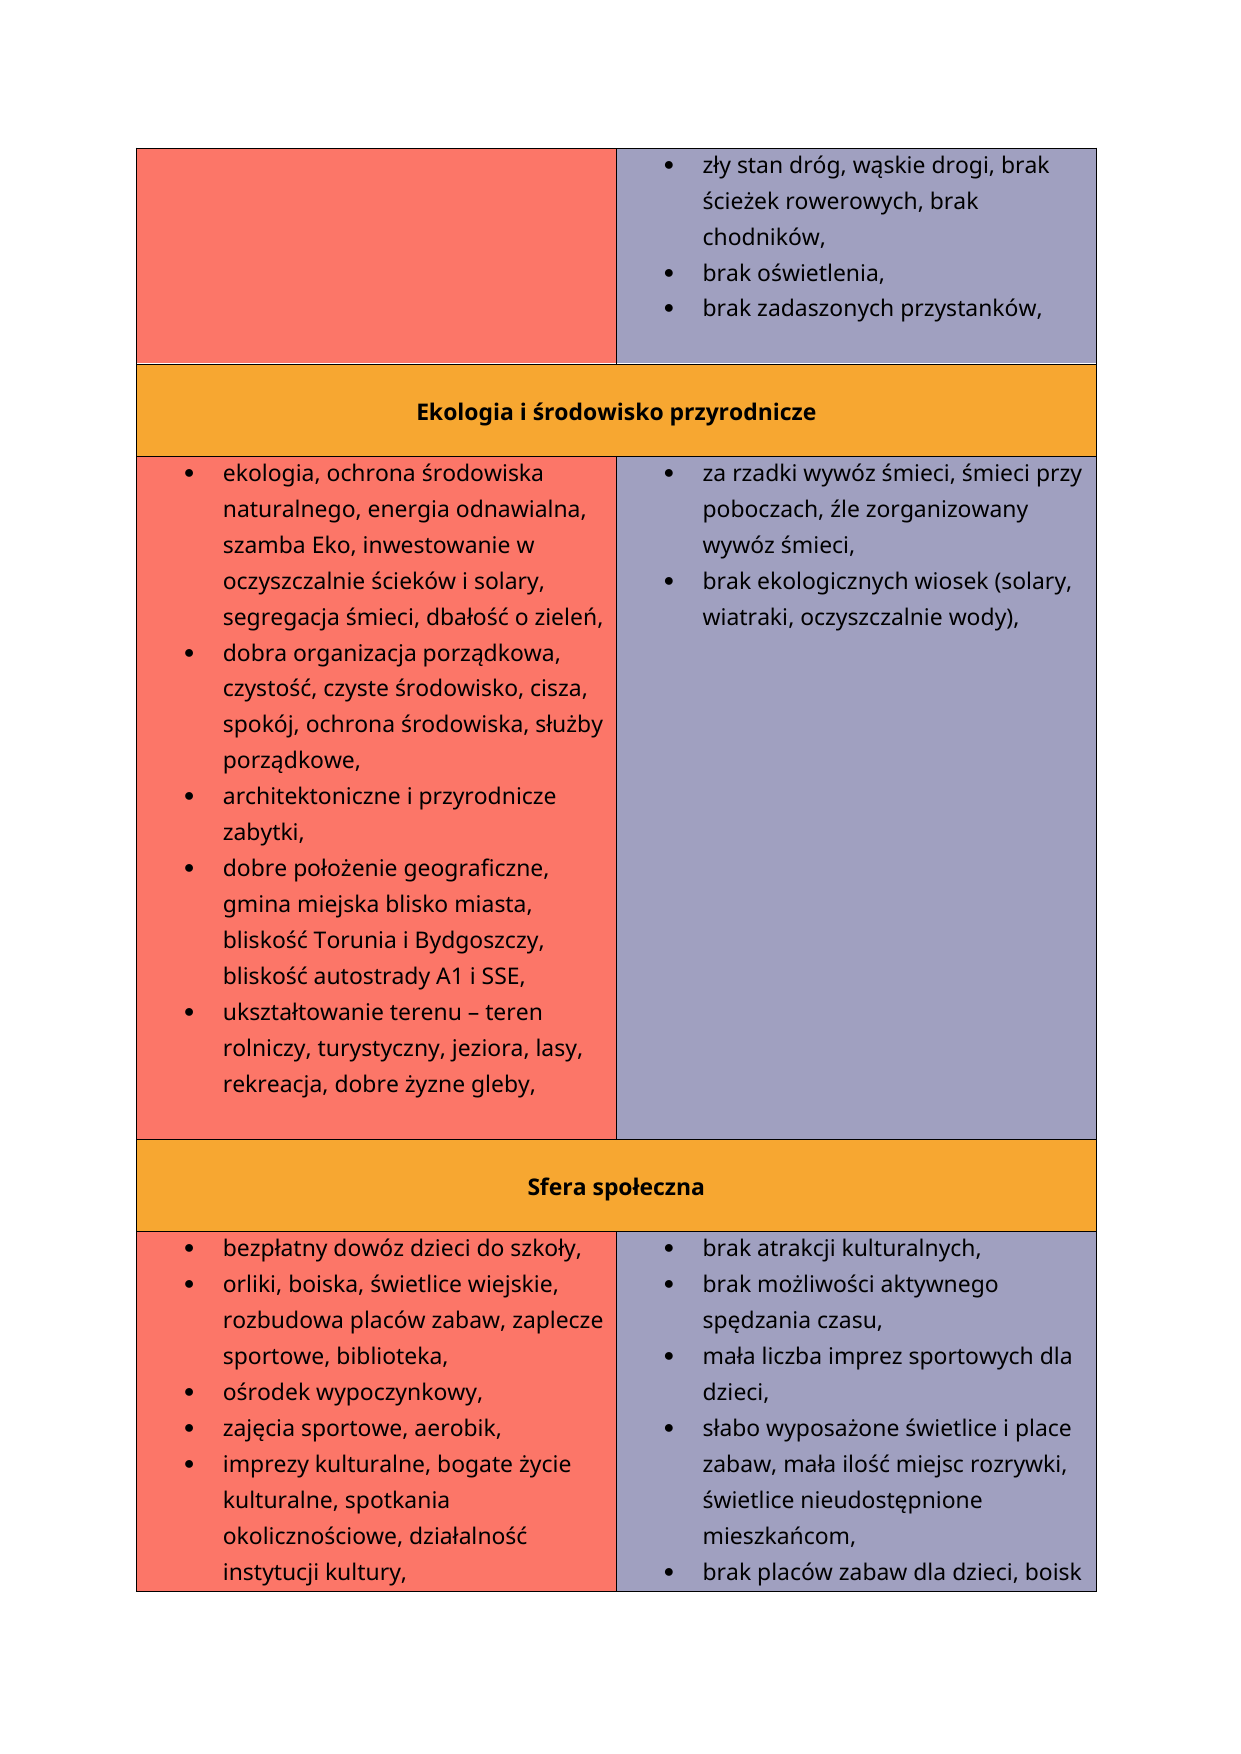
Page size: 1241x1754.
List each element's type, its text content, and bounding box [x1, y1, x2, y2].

table_cell za rzadki wywóz śmieci, śmieci przy poboczach, źle zorganizowany wywóz śmieci, brak ekologicznych wiosek (solary, wiatraki, oczyszczalnie wody), [617, 457, 1096, 1139]
table_cell Sfera społeczna [137, 1140, 1096, 1231]
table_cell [617, 1232, 1096, 1591]
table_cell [137, 1232, 616, 1591]
table_cell ekologia, ochrona środowiska naturalnego, energia odnawialna, szamba Eko, inwestowanie w oczyszczalnie ścieków i solary, segregacja śmieci, dbałość o zieleń, dobra organizacja porządkowa, czystość, czyste środowisko, cisza, spokój, ochrona środowiska, służby porządkowe, architektoniczne i przyrodnicze zabytki, dobre położenie geograficzne, gmina miejska blisko miasta, bliskość Torunia i Bydgoszczy, bliskość autostrady A1 i SSE, ukształtowanie terenu – teren rolniczy, turystyczny, jeziora, lasy, rekreacja, dobre żyzne gleby, [137, 457, 616, 1139]
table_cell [137, 149, 616, 363]
table_cell Ekologia i środowisko przyrodnicze [137, 365, 1096, 456]
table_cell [617, 149, 1096, 363]
